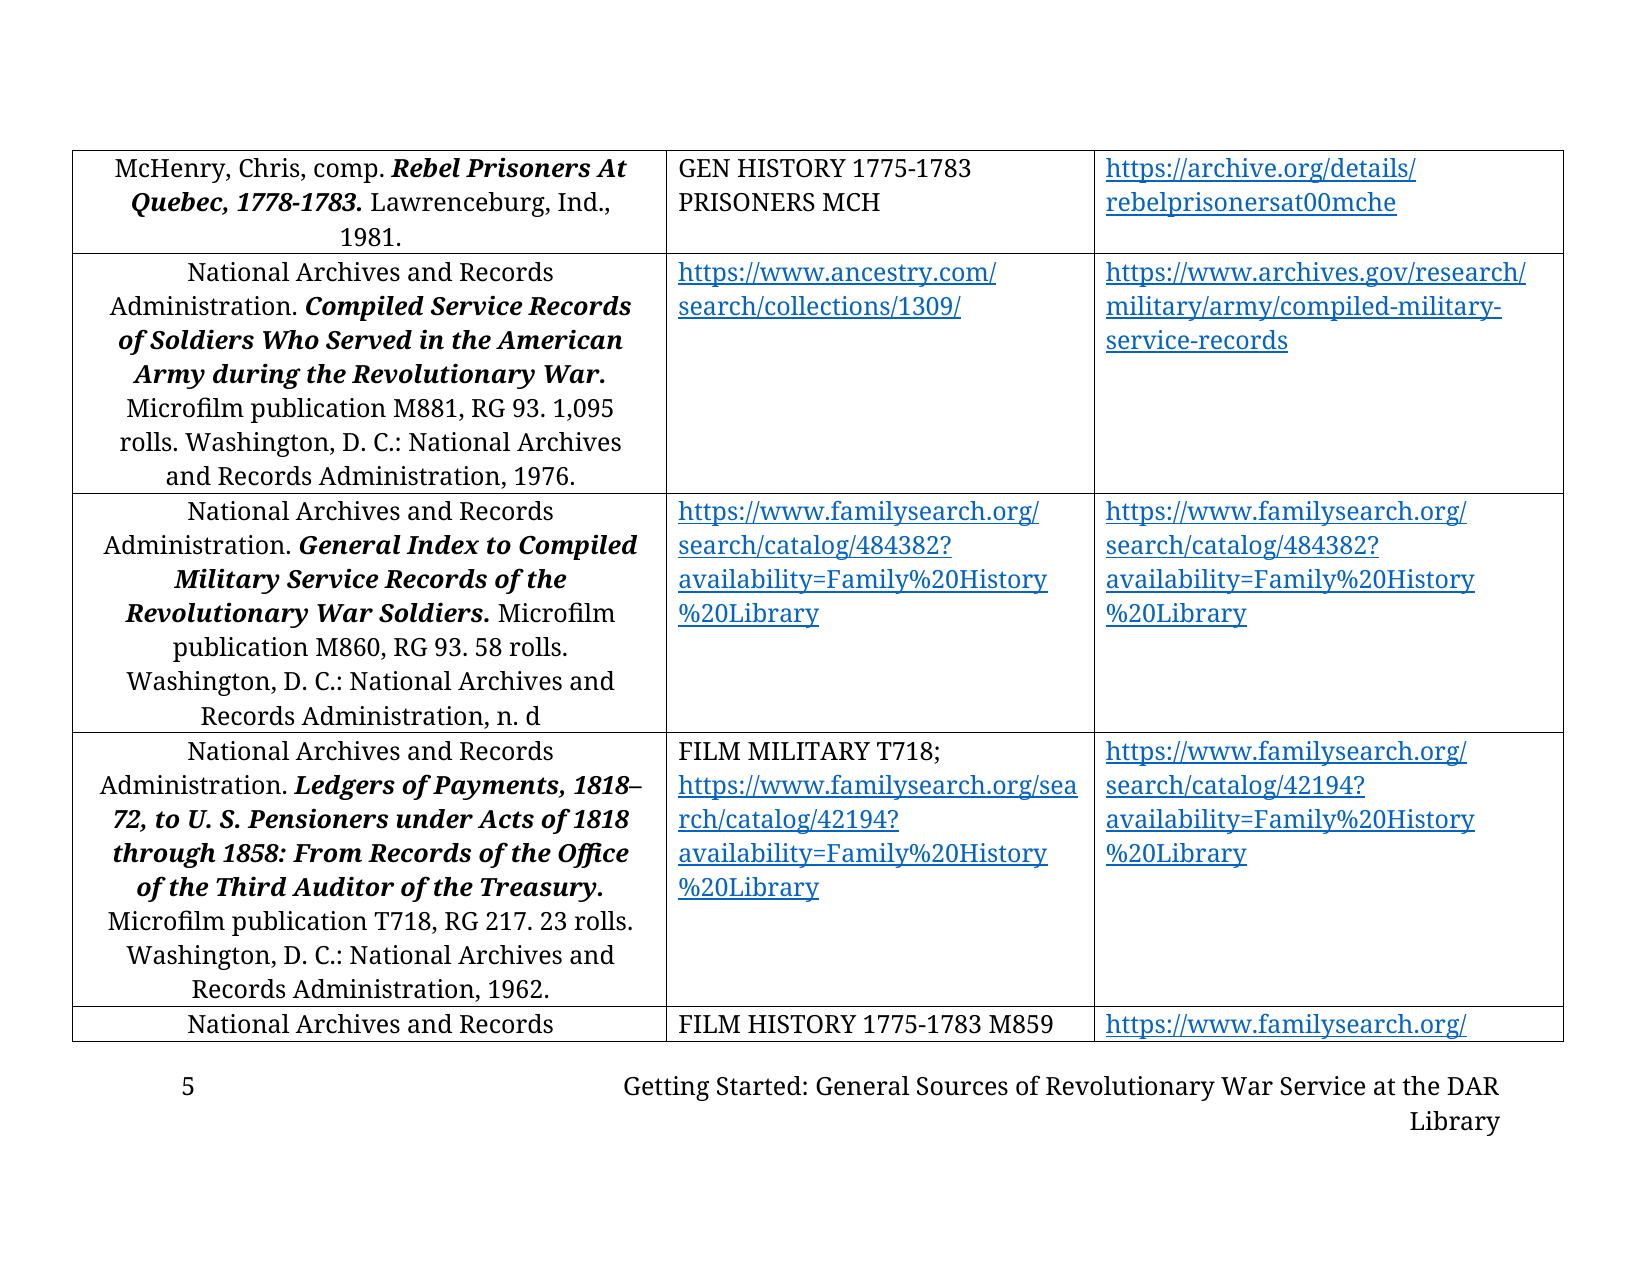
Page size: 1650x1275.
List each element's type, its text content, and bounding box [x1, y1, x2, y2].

table_cell National Archives and Records Administration. Ledgers of Payments, 1818–72, to U. S. Pensioners under Acts of 1818 through 1858: From Records of the Office of the Third Auditor of the Treasury. Microfilm publication T718, RG 217. 23 rolls. Washington, D. C.: National Archives and Records Administration, 1962. [73, 733, 666, 1006]
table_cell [1095, 1007, 1563, 1041]
table_cell https://www.familysearch.org/search/catalog/484382?availability=Family%20History%20Library [1095, 494, 1563, 732]
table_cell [667, 1007, 1094, 1041]
table_cell GEN HISTORY 1775-1783 PRISONERS MCH [667, 151, 1094, 253]
table_cell https://www.familysearch.org/search/catalog/484382?availability=Family%20History%20Library [667, 494, 1094, 732]
table_cell FILM MILITARY T718; https://www.familysearch.org/search/catalog/42194?availability=Family%20History%20Library [667, 733, 1094, 1006]
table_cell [73, 1007, 666, 1041]
table_cell National Archives and Records Administration. General Index to Compiled Military Service Records of the Revolutionary War Soldiers. Microfilm publication M860, RG 93. 58 rolls. Washington, D. C.: National Archives and Records Administration, n. d [73, 494, 666, 732]
table_cell https://www.archives.gov/research/military/army/compiled-military-service-records [1095, 254, 1563, 493]
table_cell https://www.ancestry.com/search/collections/1309/ [667, 254, 1094, 493]
table_cell https://archive.org/details/rebelprisonersat00mche [1095, 151, 1563, 253]
table_cell National Archives and Records Administration. Compiled Service Records of Soldiers Who Served in the American Army during the Revolutionary War. Microfilm publication M881, RG 93. 1,095 rolls. Washington, D. C.: National Archives and Records Administration, 1976. [73, 254, 666, 493]
table_cell https://www.familysearch.org/search/catalog/42194?availability=Family%20History%20Library [1095, 733, 1563, 1006]
table_cell McHenry, Chris, comp. Rebel Prisoners At Quebec, 1778-1783. Lawrenceburg, Ind., 1981. [73, 151, 666, 253]
